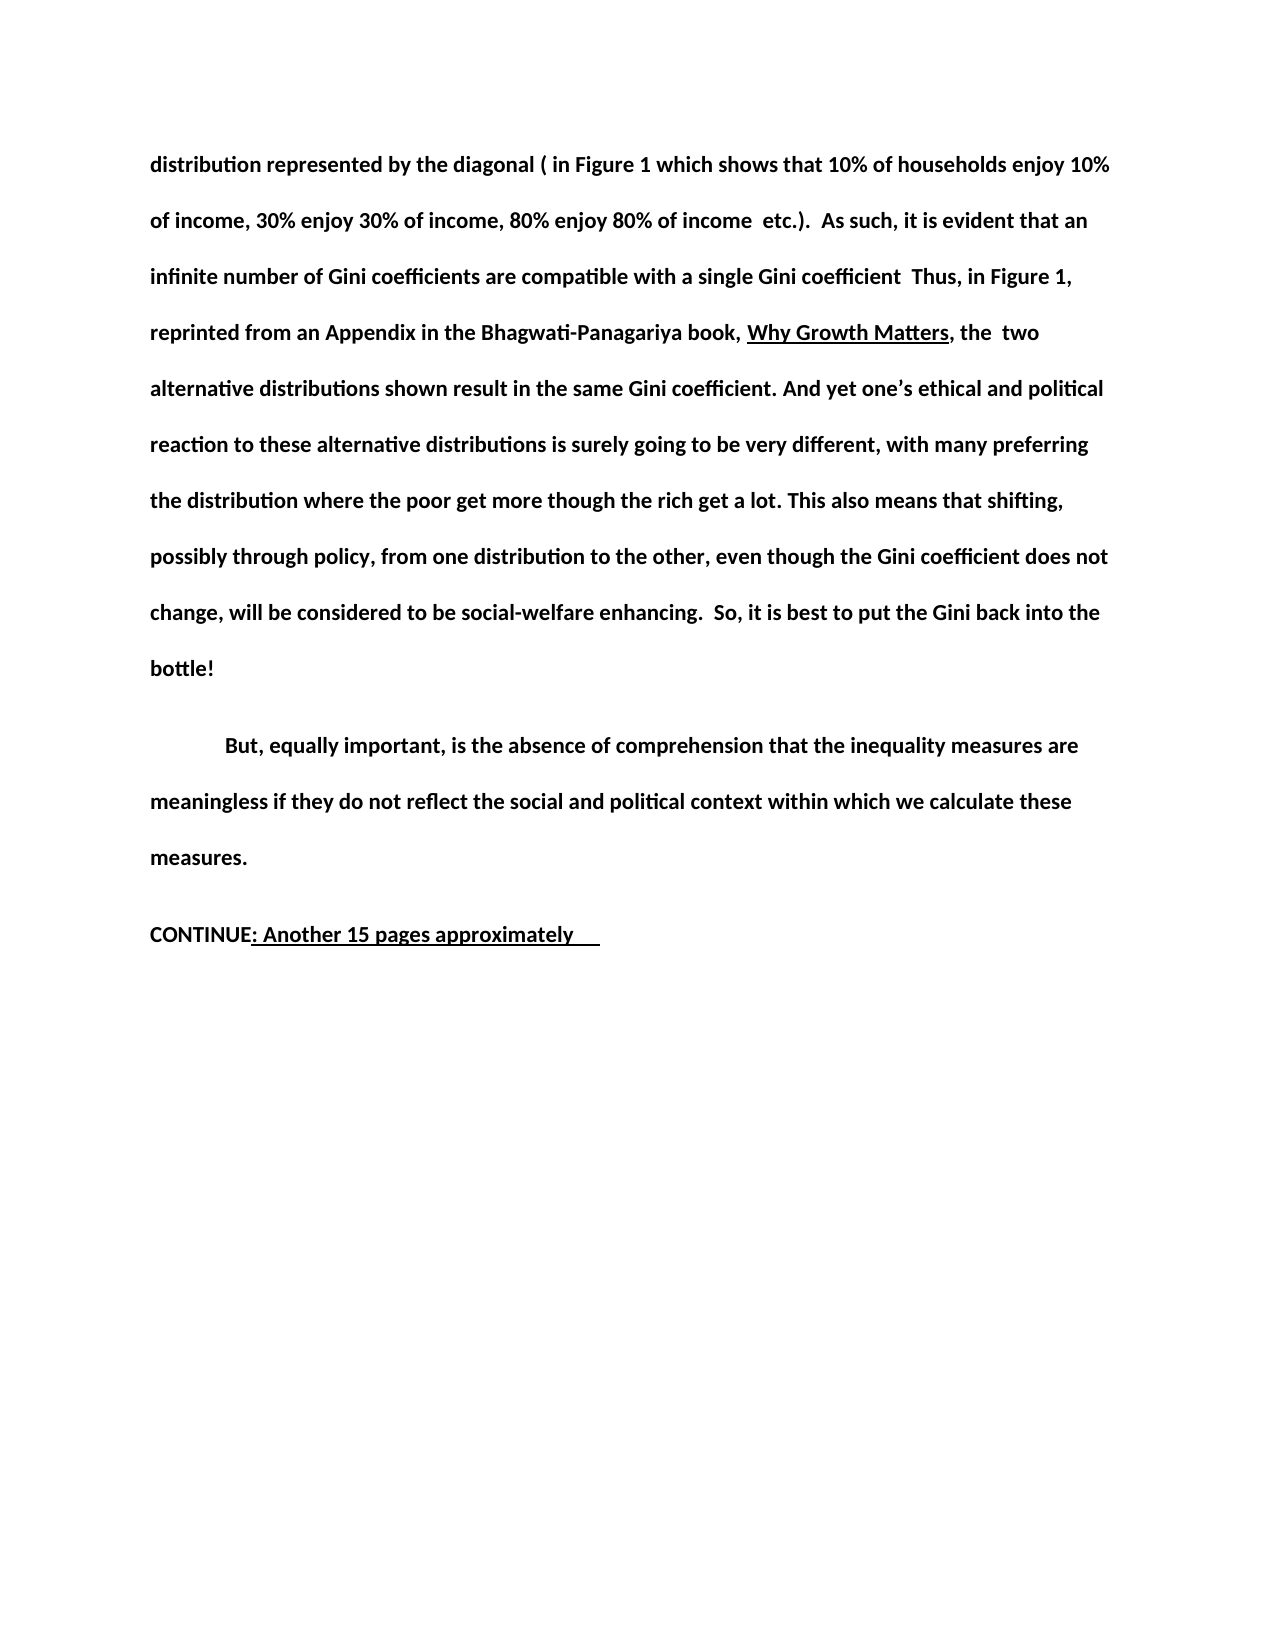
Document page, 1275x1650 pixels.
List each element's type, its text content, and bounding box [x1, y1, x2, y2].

text CONTINUE: Another 15 pages approximately [150, 920, 1125, 948]
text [150, 150, 1125, 682]
text But, equally important, is the absence of comprehension that the inequality measures are meaningless if they do not reflect the social and political context within which we calculate these measures. [150, 731, 1125, 871]
